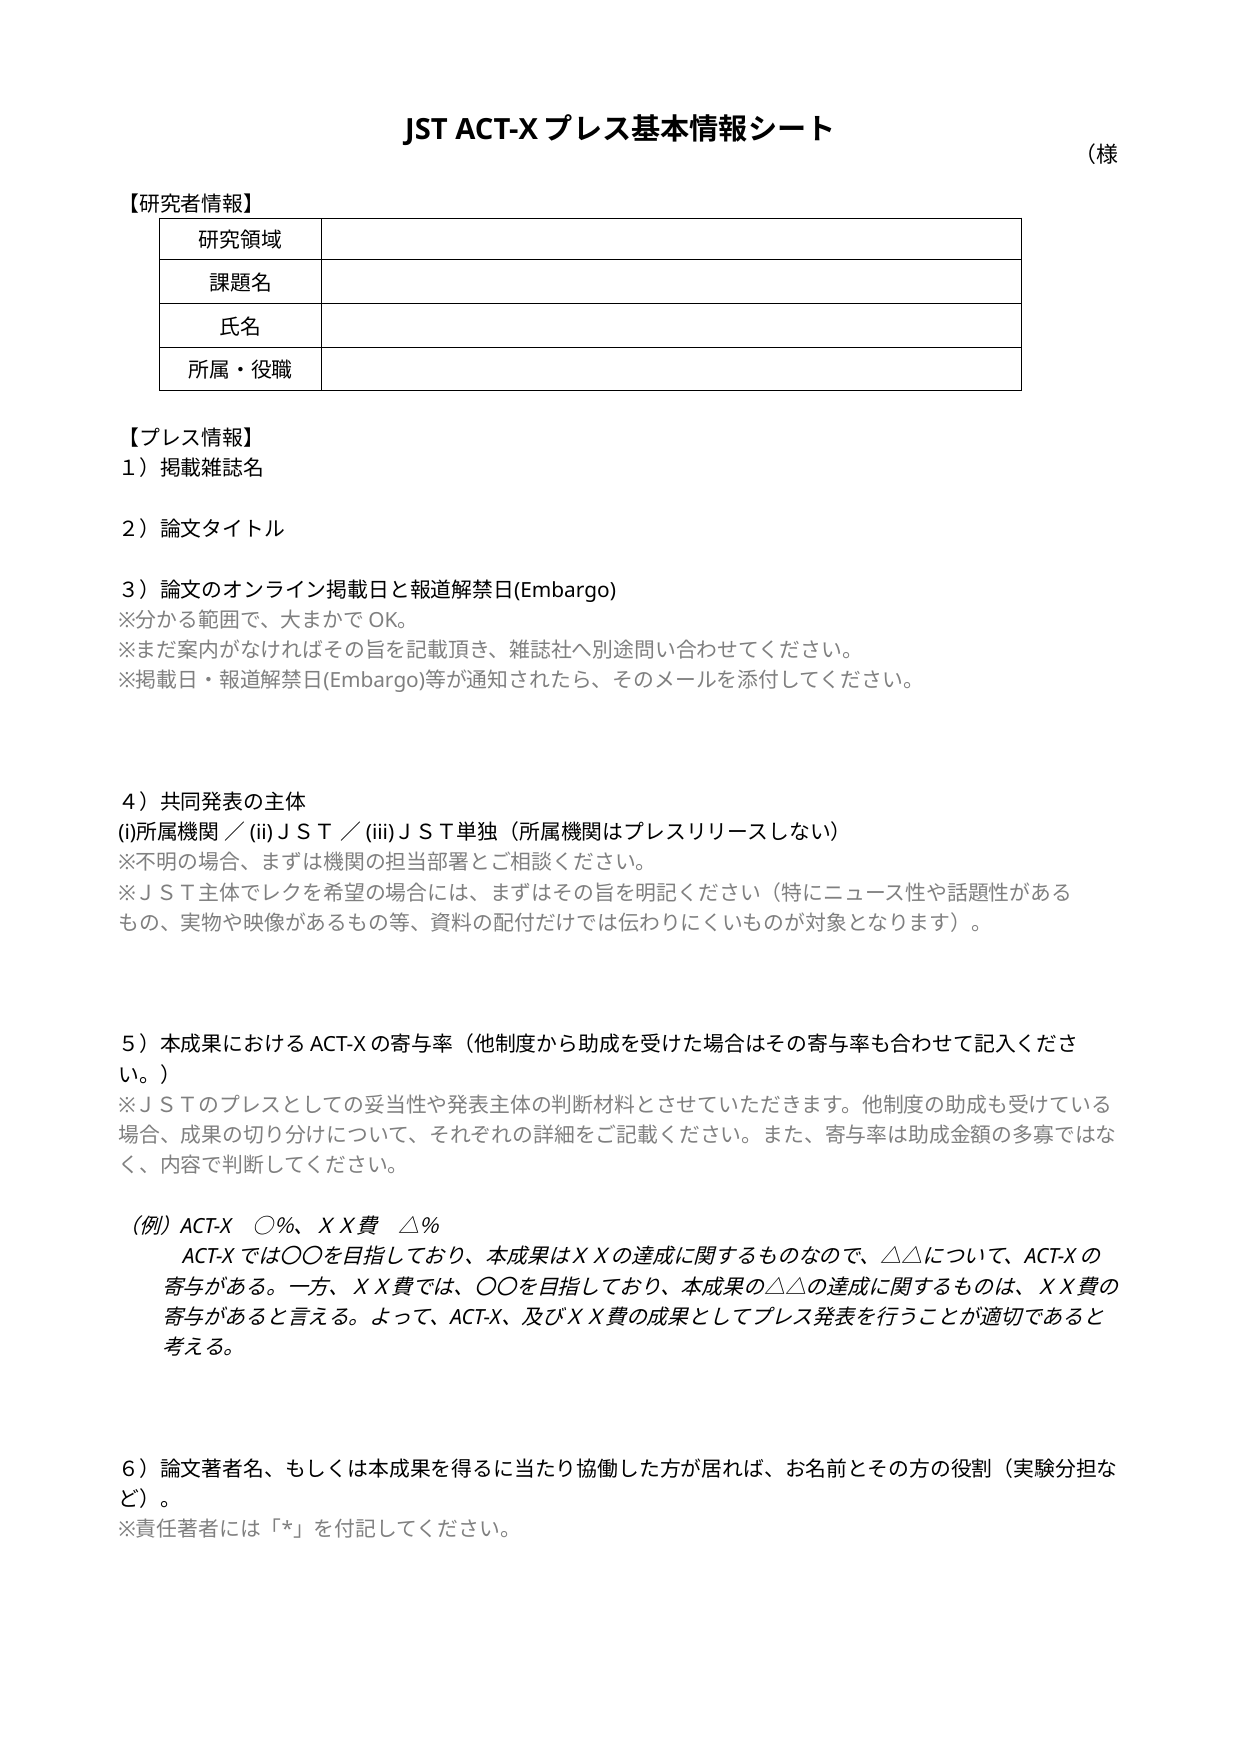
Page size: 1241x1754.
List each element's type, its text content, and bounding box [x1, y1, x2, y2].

table_cell [322, 304, 1021, 347]
text ３）論文のオンライン掲載日と報道解禁日(Embargo) [118, 573, 1122, 603]
table_cell 氏名 [160, 304, 321, 347]
text (i)所属機関 ／ (ii)ＪＳＴ ／ (iii)ＪＳＴ単独（所属機関はプレスリリースしない） [118, 815, 1122, 846]
text 【プレス情報】 [118, 421, 1122, 452]
text ４）共同発表の主体 [118, 785, 1122, 815]
table_cell [322, 260, 1021, 302]
table_cell [322, 348, 1021, 390]
text ※分かる範囲で、大まかでOK。 [118, 603, 1122, 633]
text 【研究者情報】 [118, 187, 1122, 217]
text ※掲載日・報道解禁日(Embargo)等が通知されたら、そのメールを添付してください。 [118, 664, 1122, 694]
text ※責任著者には「*」を付記してください。 [118, 1512, 1122, 1543]
text ※まだ案内がなければその旨を記載頂き、雑誌社へ別途問い合わせてください。 [118, 633, 1122, 664]
text ※不明の場合、まずは機関の担当部署とご相談ください。 [118, 846, 1122, 876]
text JST ACT-Xプレス基本情報シート [118, 96, 1122, 157]
table_cell 課題名 [160, 260, 321, 302]
text １）掲載雑誌名 [118, 452, 1122, 482]
text ACT-Xでは〇〇を目指しており、本成果はＸＸの達成に関するものなので、△△について、ACT-Xの寄与がある。一方、ＸＸ費では、〇〇を目指しており、本成果の△△の達成に関するものは、ＸＸ費の寄与があると言える。よって、ACT-X、及びＸＸ費の成果としてプレス発表を行うことが適切であると考える。 [162, 1240, 1122, 1361]
text ５）本成果におけるACT-Xの寄与率（他制度から助成を受けた場合はその寄与率も合わせて記入ください。） [118, 1027, 1122, 1088]
text ※ＪＳＴのプレスとしての妥当性や発表主体の判断材料とさせていただきます。他制度の助成も受けている場合、成果の切り分けについて、それぞれの詳細をご記載ください。また、寄与率は助成金額の多寡ではなく、内容で判断してください。 [118, 1088, 1122, 1179]
text ２）論文タイトル [118, 512, 1122, 542]
table_header 研究領域 [160, 219, 321, 259]
text ６）論文著者名、もしくは本成果を得るに当たり協働した方が居れば、お名前とその方の役割（実験分担など）。 [118, 1452, 1122, 1512]
text （例）ACT-X ○％、ＸＸ費 △％ [118, 1209, 1122, 1240]
text ※ＪＳＴ主体でレクを希望の場合には、まずはその旨を明記ください（特にニュース性や話題性がある [118, 876, 1122, 906]
text もの、実物や映像があるもの等、資料の配付だけでは伝わりにくいものが対象となります）。 [118, 906, 1122, 937]
table_header [322, 219, 1021, 259]
table_cell 所属・役職 [160, 348, 321, 390]
